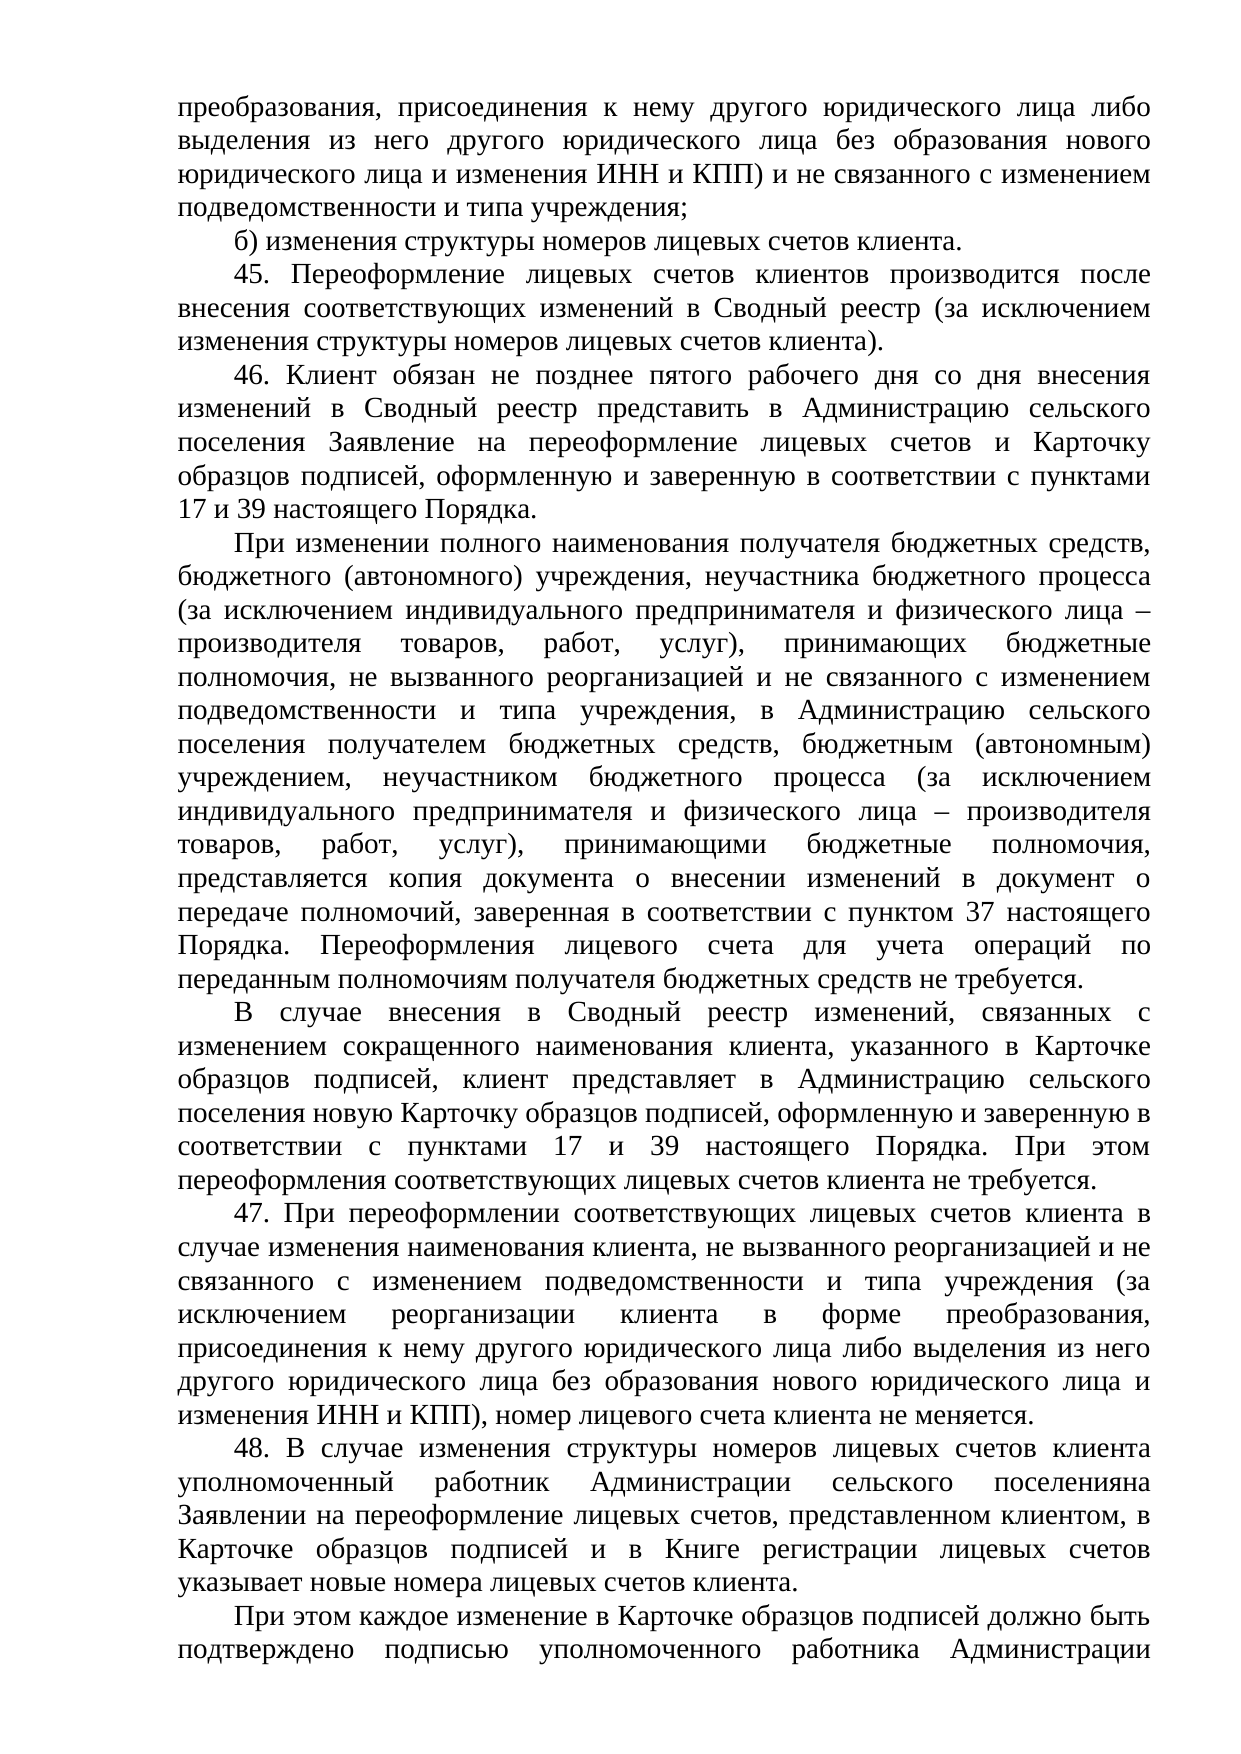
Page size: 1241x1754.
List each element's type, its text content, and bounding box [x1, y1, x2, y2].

text В случае внесения в Сводный реестр изменений, связанных с изменением сокращенного наименования клиента, указанного в Карточке образцов подписей, клиент представляет в Администрацию сельского поселения новую Карточку образцов подписей, оформленную и заверенную в соответствии с пунктами 17 и 39 настоящего Порядка. При этом переоформления соответствующих лицевых счетов клиента не требуется. [177, 994, 1152, 1196]
text 46. Клиент обязан не позднее пятого рабочего дня со дня внесения изменений в Сводный реестр представить в Администрацию сельского поселения Заявление на переоформление лицевых счетов и Карточку образцов подписей, оформленную и заверенную в соответствии с пунктами 17 и 39 настоящего Порядка. [177, 357, 1152, 525]
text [177, 1598, 1152, 1665]
text При изменении полного наименования получателя бюджетных средств, бюджетного (автономного) учреждения, неучастника бюджетного процесса (за исключением индивидуального предпринимателя и физического лица – производителя товаров, работ, услуг), принимающих бюджетные полномочия, не вызванного реорганизацией и не связанного с изменением подведомственности и типа учреждения, в Администрацию сельского поселения получателем бюджетных средств, бюджетным (автономным) учреждением, неучастником бюджетного процесса (за исключением индивидуального предпринимателя и физического лица – производителя товаров, работ, услуг), принимающими бюджетные полномочия, представляется копия документа о внесении изменений в документ о передаче полномочий, заверенная в соответствии с пунктом 37 настоящего Порядка. Переоформления лицевого счета для учета операций по переданным полномочиям получателя бюджетных средств не требуется. [177, 525, 1152, 994]
text 48. В случае изменения структуры номеров лицевых счетов клиента уполномоченный работник Администрации сельского поселенияна Заявлении на переоформление лицевых счетов, представленном клиентом, в Карточке образцов подписей и в Книге регистрации лицевых счетов указывает новые номера лицевых счетов клиента. [177, 1430, 1152, 1598]
text 47. При переоформлении соответствующих лицевых счетов клиента в случае изменения наименования клиента, не вызванного реорганизацией и не связанного с изменением подведомственности и типа учреждения (за исключением реорганизации клиента в форме преобразования, присоединения к нему другого юридического лица либо выделения из него другого юридического лица без образования нового юридического лица и изменения ИНН и КПП), номер лицевого счета клиента не меняется. [177, 1196, 1152, 1430]
text 45. Переоформление лицевых счетов клиентов производится после внесения соответствующих изменений в Сводный реестр (за исключением изменения структуры номеров лицевых счетов клиента). [177, 256, 1152, 357]
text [177, 89, 1152, 223]
text б) изменения структуры номеров лицевых счетов клиента. [177, 223, 1152, 256]
